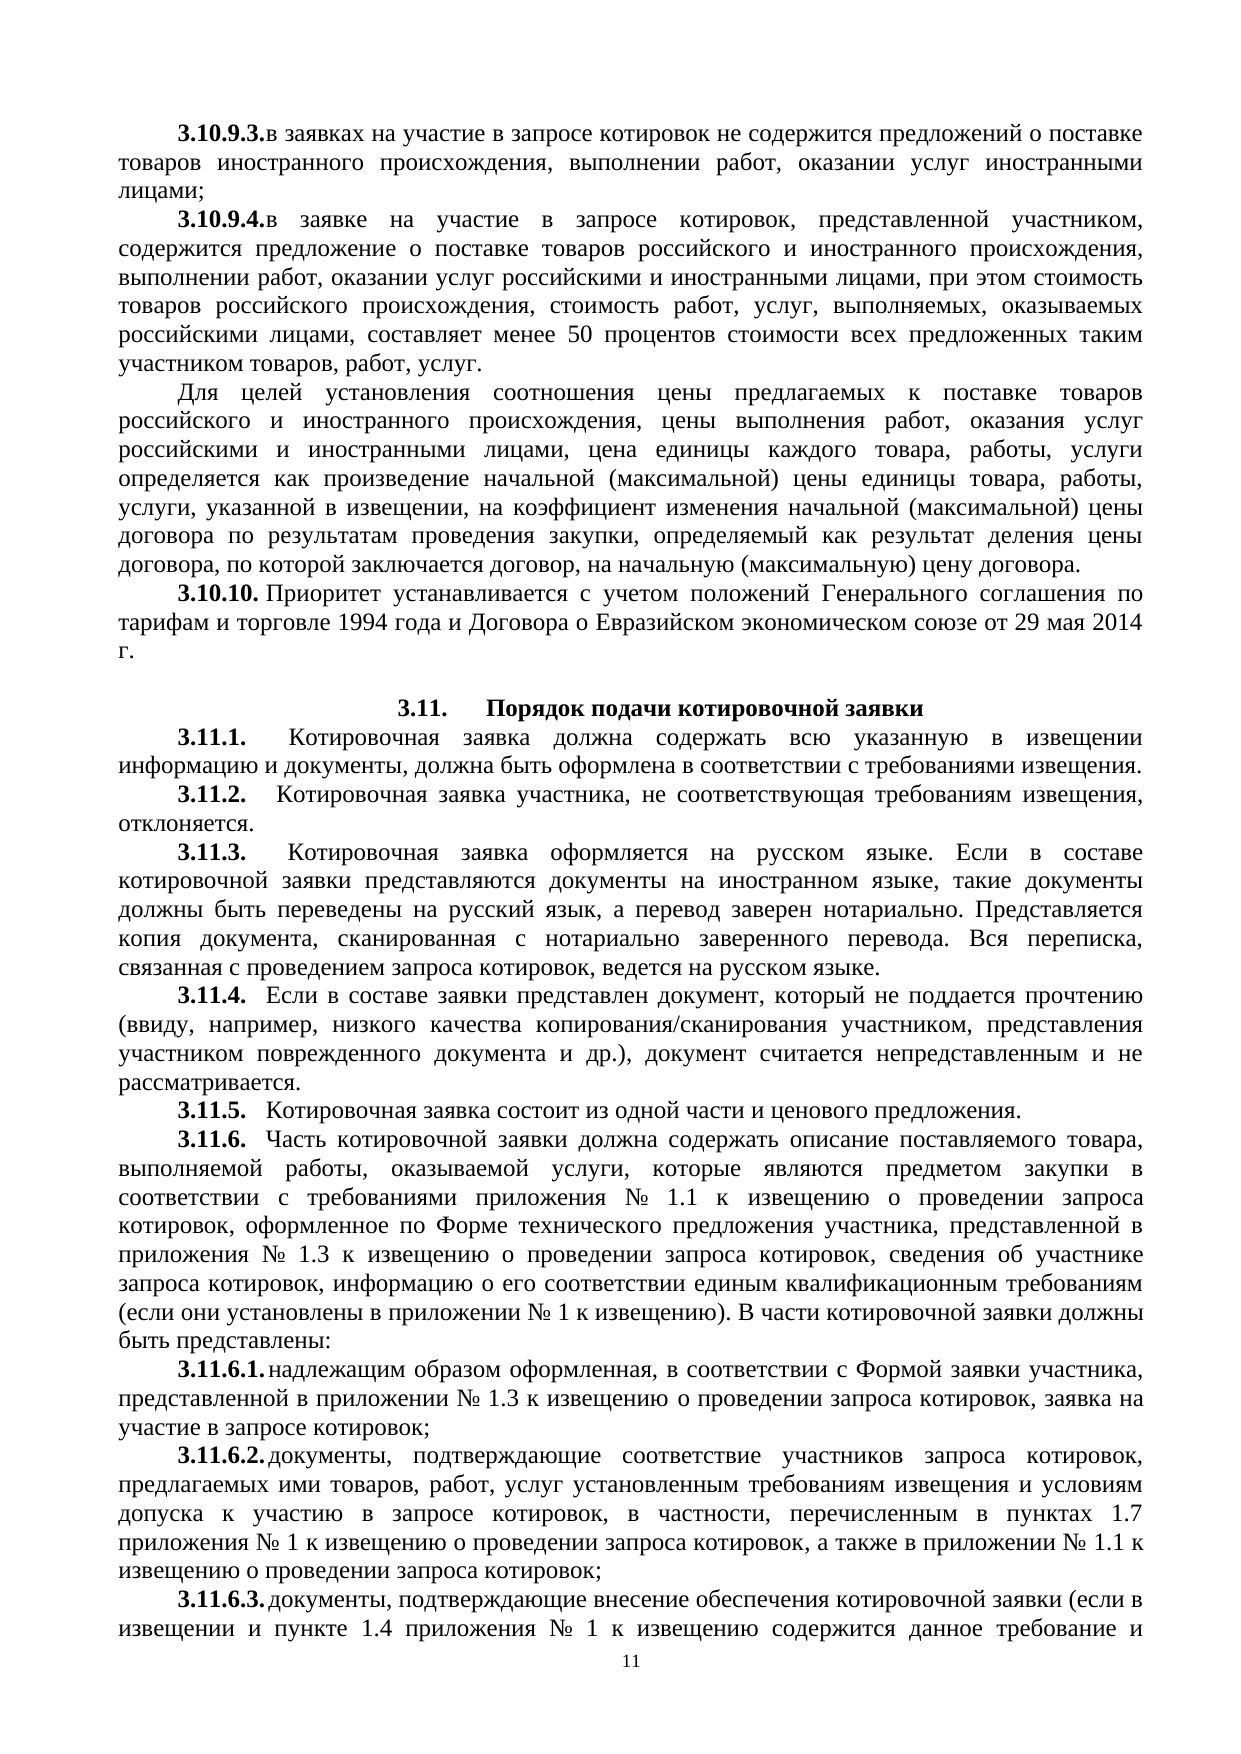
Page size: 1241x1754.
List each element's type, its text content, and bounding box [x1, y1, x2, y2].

list в заявках на участие в запросе котировок не содержится предложений о поставке товаров иностранного происхождения, выполнении работ, оказании услуг иностранными лицами; [118, 118, 1144, 204]
list Часть котировочной заявки должна содержать описание поставляемого товара, выполняемой работы, оказываемой услуги, которые являются предметом закупки в соответствии с требованиями приложения № 1.1 к извещению о проведении запроса котировок, оформленное по Форме технического предложения участника, представленной в приложения № 1.3 к извещению о проведении запроса котировок, сведения об участнике запроса котировок, информацию о его соответствии единым квалификационным требованиям (если они установлены в приложении № 1 к извещению). В части котировочной заявки должны быть представлены: [118, 1124, 1144, 1354]
list Котировочная заявка состоит из одной части и ценового предложения. [118, 1096, 1144, 1124]
list в заявке на участие в запросе котировок, представленной участником, содержится предложение о поставке товаров российского и иностранного происхождения, выполнении работ, оказании услуг российскими и иностранными лицами, при этом стоимость товаров российского происхождения, стоимость работ, услуг, выполняемых, оказываемых российскими лицами, составляет менее 50 процентов стоимости всех предложенных таким участником товаров, работ, услуг. [118, 204, 1144, 377]
list Если в составе заявки представлен документ, который не поддается прочтению (ввиду, например, низкого качества копирования/сканирования участником, представления участником поврежденного документа и др.), документ считается непредставленным и не рассматривается. [118, 981, 1144, 1096]
list Котировочная заявка участника, не соответствующая требованиям извещения, отклоняется. [118, 779, 1144, 837]
text Для целей установления соотношения цены предлагаемых к поставке товаров российского и иностранного происхождения, цены выполнения работ, оказания услуг российскими и иностранными лицами, цена единицы каждого товара, работы, услуги определяется как произведение начальной (максимальной) цены единицы товара, работы, услуги, указанной в извещении, на коэффициент изменения начальной (максимальной) цены договора по результатам проведения закупки, определяемый как результат деления цены договора, по которой заключается договор, на начальную (максимальную) цену договора. [118, 377, 1144, 578]
list Котировочная заявка оформляется на русском языке. Если в составе котировочной заявки представляются документы на иностранном языке, такие документы должны быть переведены на русский язык, а перевод заверен нотариально. Представляется копия документа, сканированная с нотариально заверенного перевода. Вся переписка, связанная с проведением запроса котировок, ведется на русском языке. [118, 837, 1144, 981]
subtitle Порядок подачи котировочной заявки [118, 693, 1144, 722]
list Котировочная заявка должна содержать всю указанную в извещении информацию и документы, должна быть оформлена в соответствии с требованиями извещения. [118, 722, 1144, 779]
list Приоритет устанавливается с учетом положений Генерального соглашения по тарифам и торговле 1994 года и Договора о Евразийском экономическом союзе от 29 мая 2014 г. [118, 578, 1144, 664]
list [118, 1584, 1144, 1642]
list надлежащим образом оформленная, в соответствии с Формой заявки участника, представленной в приложении № 1.3 к извещению о проведении запроса котировок, заявка на участие в запросе котировок; [118, 1354, 1144, 1441]
list документы, подтверждающие соответствие участников запроса котировок, предлагаемых ими товаров, работ, услуг установленным требованиям извещения и условиям допуска к участию в запросе котировок, в частности, перечисленным в пунктах 1.7 приложения № 1 к извещению о проведении запроса котировок, а также в приложении № 1.1 к извещению о проведении запроса котировок; [118, 1441, 1144, 1584]
